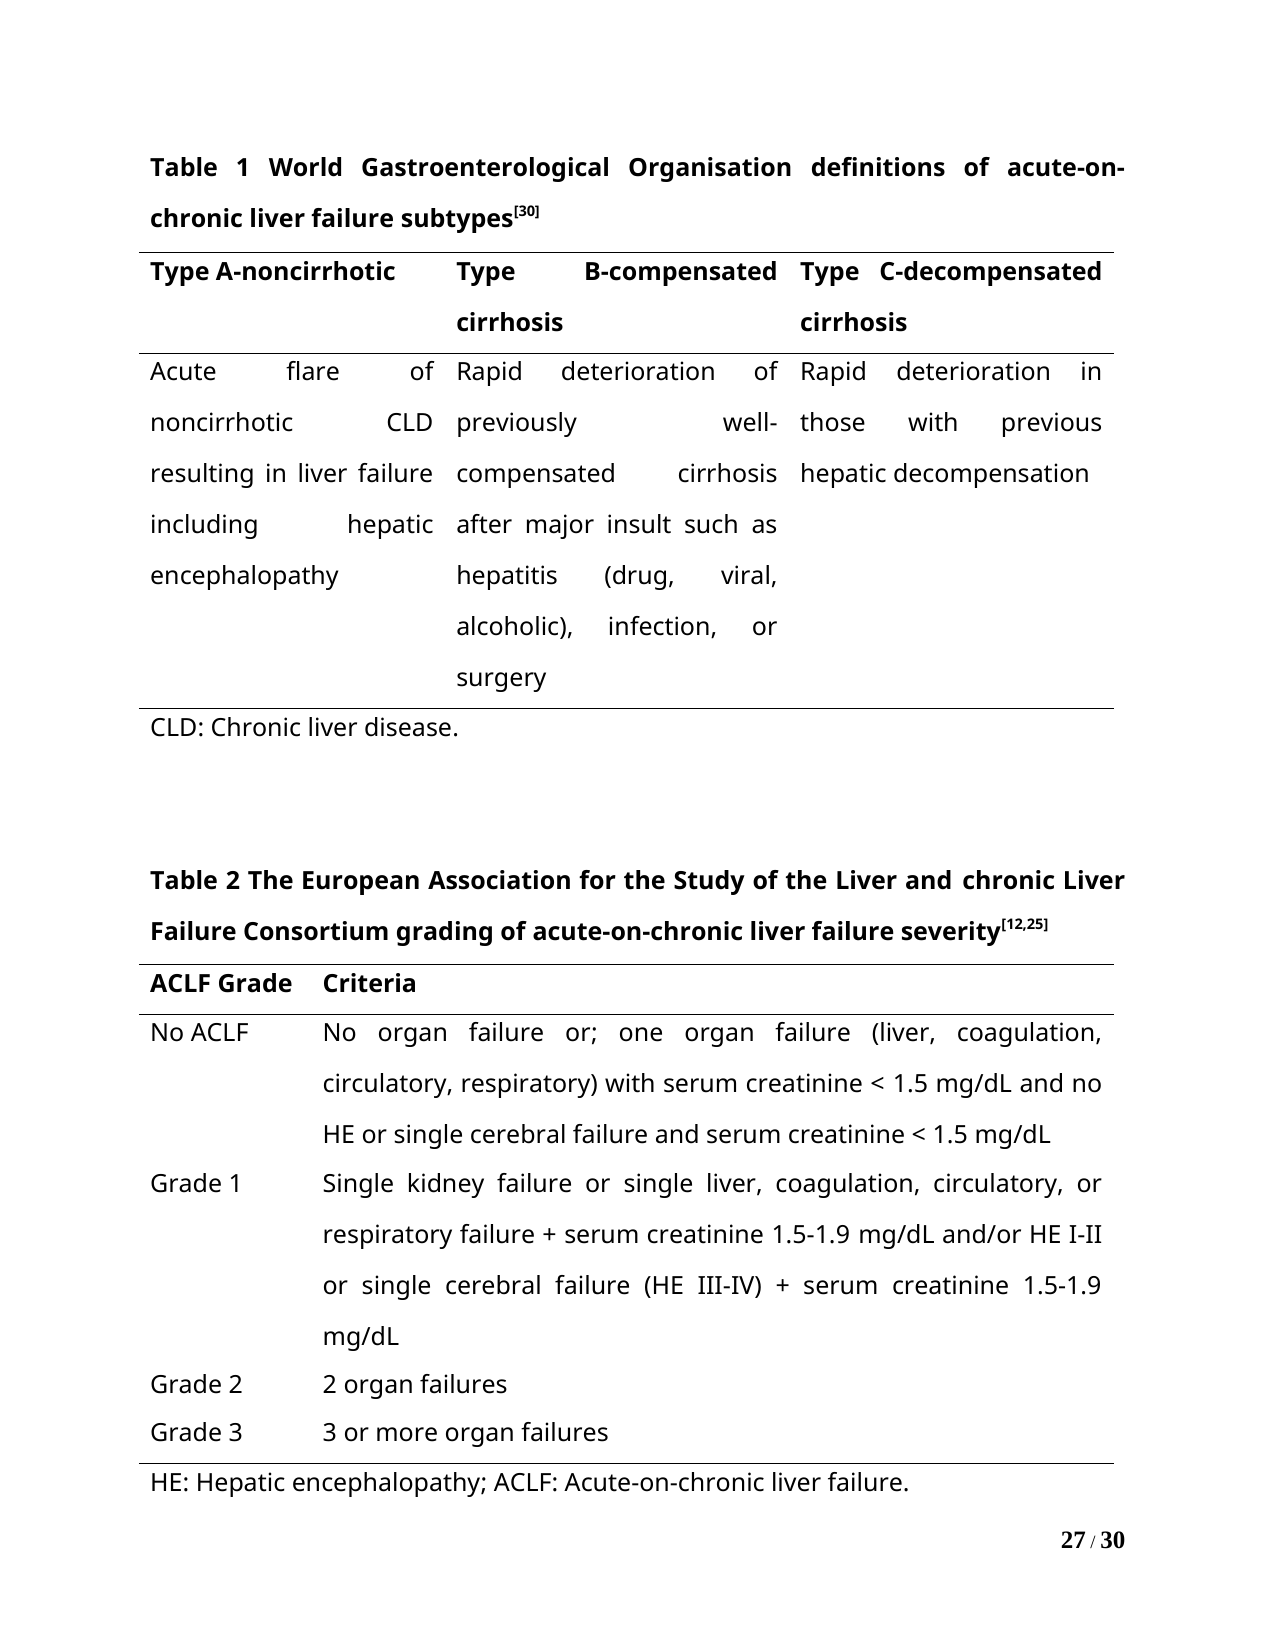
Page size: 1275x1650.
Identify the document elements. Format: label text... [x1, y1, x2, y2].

text HE: Hepatic encephalopathy; ACLF: Acute-on-chronic liver failure. [150, 1464, 1125, 1498]
table_cell 2 organ failures [311, 1367, 1114, 1415]
table_cell Acute flare of noncirrhotic CLD resulting in liver failure including hepatic encephalopathy [139, 354, 445, 708]
table_header ACLF Grade [139, 965, 311, 1014]
table_header Type C-decompensated cirrhosis [789, 253, 1114, 352]
table_header Type B-compensated cirrhosis [445, 253, 789, 352]
text Table 1 World Gastroenterological Organisation definitions of acute-on-chronic liver failure subtypes[30] [150, 150, 1125, 235]
table_cell Single kidney failure or single liver, coagulation, circulatory, or respiratory failure + serum creatinine 1.5-1.9 mg/dL and/or HE I-II or single cerebral failure (HE III-IV) + serum creatinine 1.5-1.9 mg/dL [311, 1165, 1114, 1367]
text CLD: Chronic liver disease. [150, 709, 1125, 743]
text Table 2 The European Association for the Study of the Liver and chronic Liver Failure Consortium grading of acute-on-chronic liver failure severity[12,25] [150, 862, 1125, 947]
table_cell 3 or more organ failures [311, 1415, 1114, 1463]
table_cell Rapid deterioration in those with previous hepatic decompensation [789, 354, 1114, 708]
table_cell No organ failure or; one organ failure (liver, coagulation, circulatory, respiratory) with serum creatinine < 1.5 mg/dL and no HE or single cerebral failure and serum creatinine < 1.5 mg/dL [311, 1015, 1114, 1165]
table_cell No ACLF [139, 1015, 311, 1165]
table_header Type A-noncirrhotic [139, 253, 445, 352]
table_header Criteria [311, 965, 1114, 1014]
table_cell Grade 1 [139, 1165, 311, 1367]
table_cell Grade 3 [139, 1415, 311, 1463]
table_cell Rapid deterioration of previously well-compensated cirrhosis after major insult such as hepatitis (drug, viral, alcoholic), infection, or surgery [445, 354, 789, 708]
table_cell Grade 2 [139, 1367, 311, 1415]
